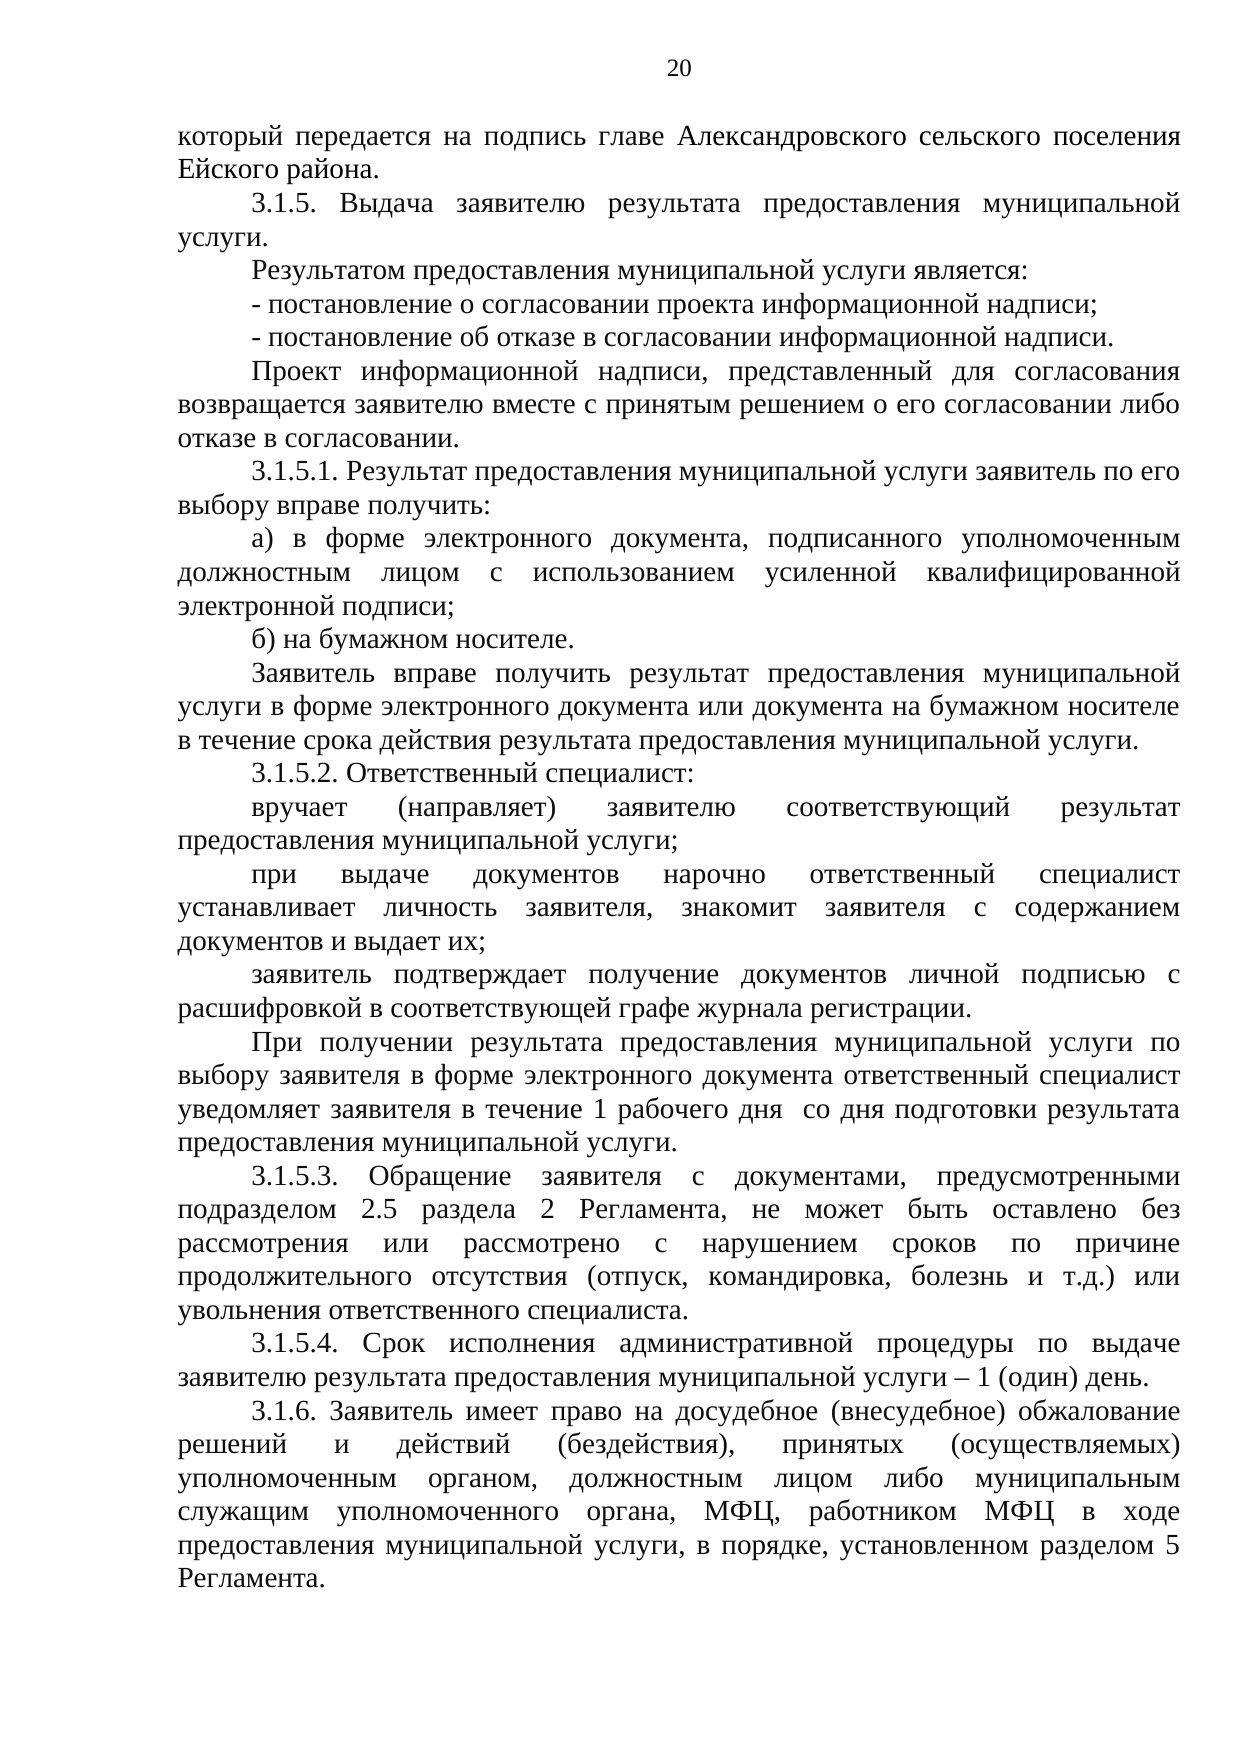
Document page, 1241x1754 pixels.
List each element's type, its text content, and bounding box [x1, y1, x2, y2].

text 3.1.5.1. Результат предоставления муниципальной услуги заявитель по его выбору вправе получить: [177, 453, 1181, 521]
text при выдаче документов нарочно ответственный специалист устанавливает личность заявителя, знакомит заявителя с содержанием документов и выдает их; [177, 856, 1181, 957]
text б) на бумажном носителе. [177, 621, 1181, 655]
text 3.1.6. Заявитель имеет право на досудебное (внесудебное) обжалование решений и действий (бездействия), принятых (осуществляемых) уполномоченным органом, должностным лицом либо муниципальным служащим уполномоченного органа, МФЦ, работником МФЦ в ходе предоставления муниципальной услуги, в порядке, установленном разделом 5 Регламента. [177, 1393, 1181, 1594]
text 3.1.5. Выдача заявителю результата предоставления муниципальной услуги. [177, 185, 1181, 252]
text Результатом предоставления муниципальной услуги является: [177, 252, 1181, 286]
text вручает (направляет) заявителю соответствующий результат предоставления муниципальной услуги; [177, 789, 1181, 856]
text 3.1.5.4. Срок исполнения административной процедуры по выдаче заявителю результата предоставления муниципальной услуги – 1 (один) день. [177, 1326, 1181, 1393]
text - постановление о согласовании проекта информационной надписи; [177, 286, 1181, 319]
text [177, 118, 1181, 185]
text а) в форме электронного документа, подписанного уполномоченным должностным лицом с использованием усиленной квалифицированной электронной подписи; [177, 521, 1181, 621]
text заявитель подтверждает получение документов личной подписью с расшифровкой в соответствующей графе журнала регистрации. [177, 957, 1181, 1024]
text 3.1.5.2. Ответственный специалист: [177, 755, 1181, 789]
text - постановление об отказе в согласовании информационной надписи. [177, 319, 1181, 353]
text Заявитель вправе получить результат предоставления муниципальной услуги в форме электронного документа или документа на бумажном носителе в течение срока действия результата предоставления муниципальной услуги. [177, 655, 1181, 755]
text При получении результата предоставления муниципальной услуги по выбору заявителя в форме электронного документа ответственный специалист уведомляет заявителя в течение 1 рабочего дня со дня подготовки результата предоставления муниципальной услуги. [177, 1024, 1181, 1158]
text Проект информационной надписи, представленный для согласования возвращается заявителю вместе с принятым решением о его согласовании либо отказе в согласовании. [177, 353, 1181, 453]
text 3.1.5.3. Обращение заявителя с документами, предусмотренными подразделом 2.5 раздела 2 Регламента, не может быть оставлено без рассмотрения или рассмотрено с нарушением сроков по причине продолжительного отсутствия (отпуск, командировка, болезнь и т.д.) или увольнения ответственного специалиста. [177, 1158, 1181, 1326]
